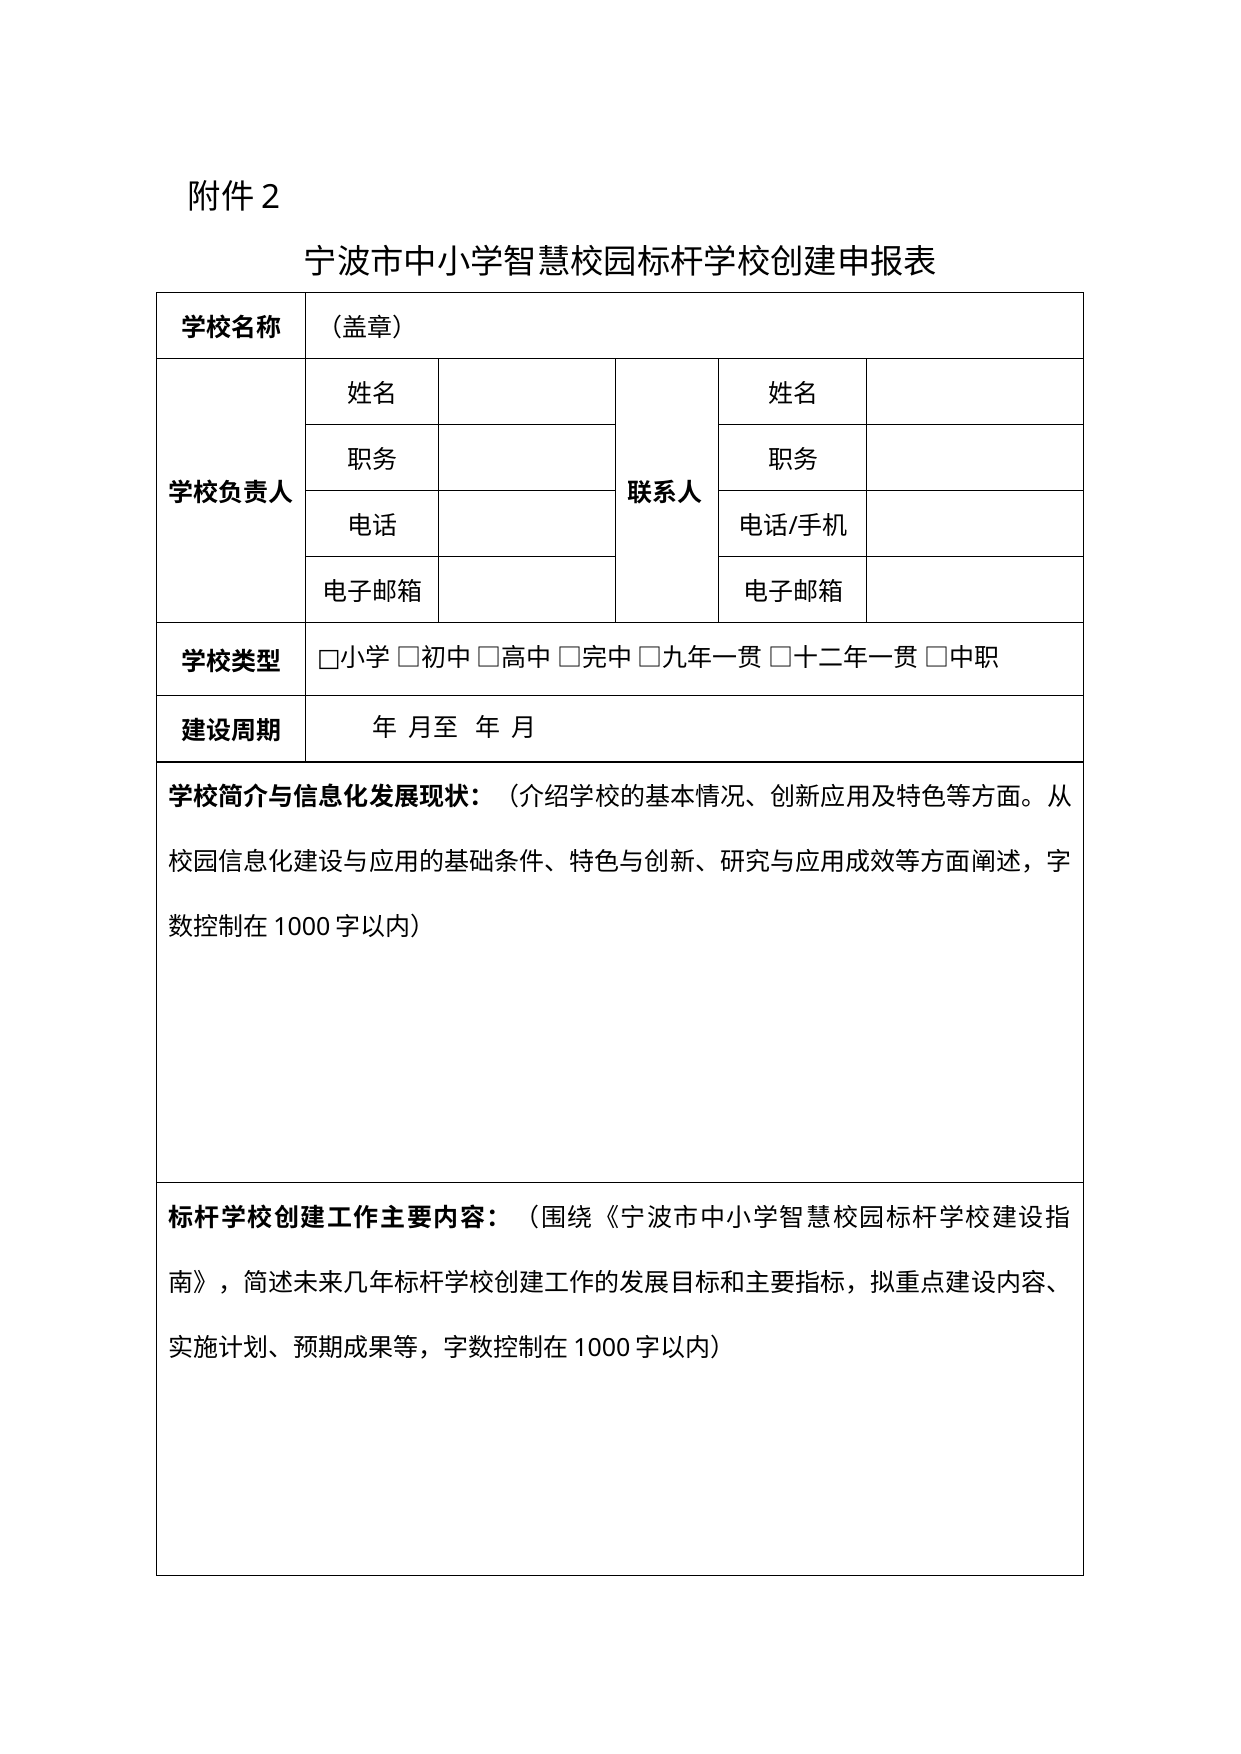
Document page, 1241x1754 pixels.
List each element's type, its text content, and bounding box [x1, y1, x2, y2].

table_cell [867, 491, 1083, 556]
table_cell 电话/手机 [719, 491, 866, 556]
table_header 学校名称 [157, 293, 305, 358]
table_cell 电子邮箱 [306, 557, 438, 622]
table_cell [439, 491, 615, 556]
table_cell 联系人 [616, 359, 718, 622]
table_cell 姓名 [719, 359, 866, 424]
table_cell 学校简介与信息化发展现状：（介绍学校的基本情况、创新应用及特色等方面。从校园信息化建设与应用的基础条件、特色与创新、研究与应用成效等方面阐述，字数控制在1000字以内） [157, 763, 1083, 1182]
text 附件2 [187, 162, 1053, 227]
text 宁波市中小学智慧校园标杆学校创建申报表 [187, 227, 1053, 292]
table_cell [439, 425, 615, 490]
table_cell [867, 425, 1083, 490]
table_cell 电话 [306, 491, 438, 556]
table_cell 学校类型 [157, 623, 305, 695]
table_cell 电子邮箱 [719, 557, 866, 622]
table_cell □小学 □初中 □高中 □完中 □九年一贯 □十二年一贯 □中职 [306, 623, 1083, 695]
table_cell 学校负责人 [157, 359, 305, 622]
table_header （盖章） [306, 293, 1083, 358]
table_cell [157, 1183, 1083, 1575]
table_cell 职务 [306, 425, 438, 490]
table_cell [867, 359, 1083, 424]
table_cell 年 月至 年 月 [306, 696, 1083, 761]
table_cell 职务 [719, 425, 866, 490]
table_cell [439, 359, 615, 424]
table_cell [867, 557, 1083, 622]
table_cell 建设周期 [157, 696, 305, 761]
table_cell 姓名 [306, 359, 438, 424]
table_cell [439, 557, 615, 622]
